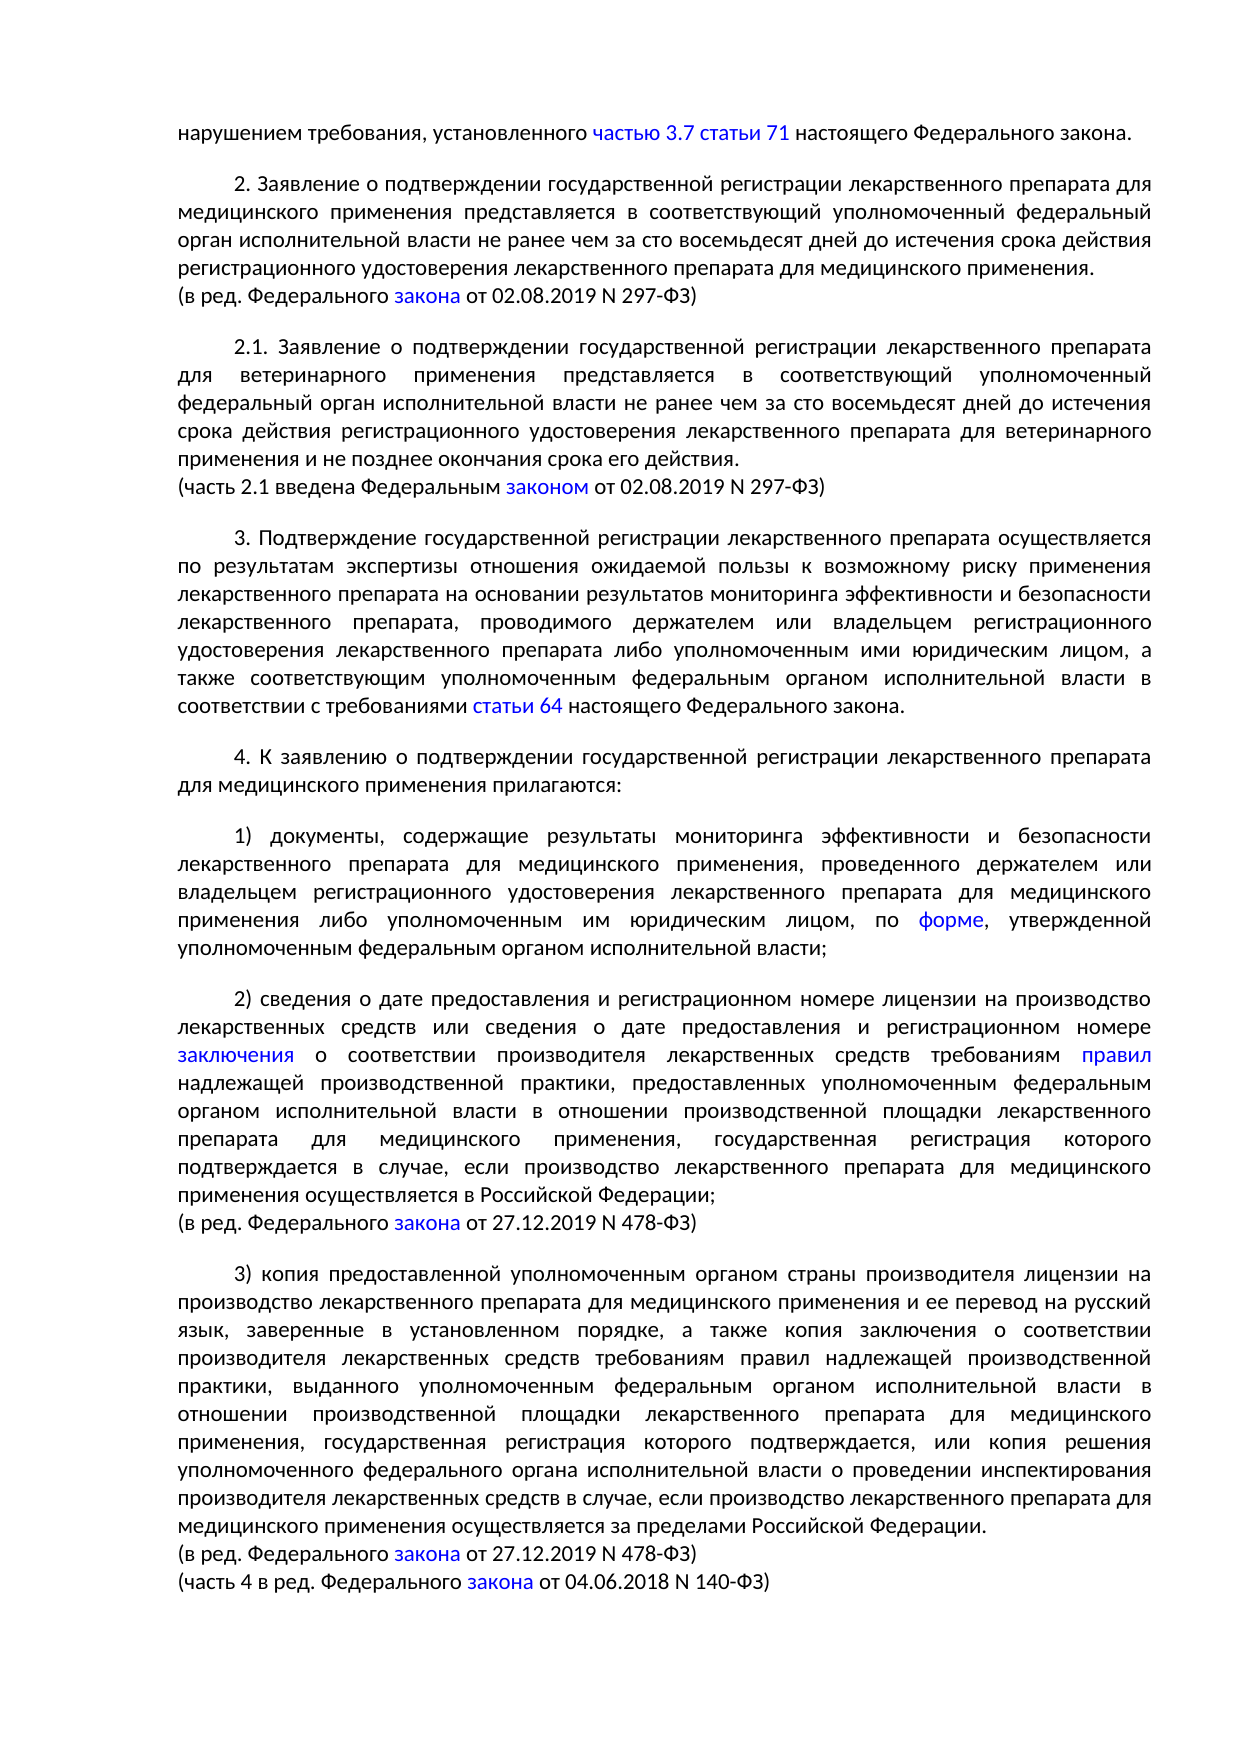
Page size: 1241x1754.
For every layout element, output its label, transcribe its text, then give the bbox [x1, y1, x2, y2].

text (часть 4 в ред. Федерального закона от 04.06.2018 N 140-ФЗ) [177, 1567, 1152, 1596]
text (часть 2.1 введена Федеральным законом от 02.08.2019 N 297-ФЗ) [177, 472, 1152, 500]
text (в ред. Федерального закона от 27.12.2019 N 478-ФЗ) [177, 1208, 1152, 1236]
text 3) копия предоставленной уполномоченным органом страны производителя лицензии на производство лекарственного препарата для медицинского применения и ее перевод на русский язык, заверенные в установленном порядке, а также копия заключения о соответствии производителя лекарственных средств требованиям правил надлежащей производственной практики, выданного уполномоченным федеральным органом исполнительной власти в отношении производственной площадки лекарственного препарата для медицинского применения, государственная регистрация которого подтверждается, или копия решения уполномоченного федерального органа исполнительной власти о проведении инспектирования производителя лекарственных средств в случае, если производство лекарственного препарата для медицинского применения осуществляется за пределами Российской Федерации. [177, 1259, 1152, 1539]
text 3. Подтверждение государственной регистрации лекарственного препарата осуществляется по результатам экспертизы отношения ожидаемой пользы к возможному риску применения лекарственного препарата на основании результатов мониторинга эффективности и безопасности лекарственного препарата, проводимого держателем или владельцем регистрационного удостоверения лекарственного препарата либо уполномоченным ими юридическим лицом, а также соответствующим уполномоченным федеральным органом исполнительной власти в соответствии с требованиями статьи 64 настоящего Федерального закона. [177, 523, 1152, 719]
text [177, 118, 1152, 146]
text (в ред. Федерального закона от 02.08.2019 N 297-ФЗ) [177, 281, 1152, 309]
text 2. Заявление о подтверждении государственной регистрации лекарственного препарата для медицинского применения представляется в соответствующий уполномоченный федеральный орган исполнительной власти не ранее чем за сто восемьдесят дней до истечения срока действия регистрационного удостоверения лекарственного препарата для медицинского применения. [177, 169, 1152, 281]
text (в ред. Федерального закона от 27.12.2019 N 478-ФЗ) [177, 1539, 1152, 1567]
text 2.1. Заявление о подтверждении государственной регистрации лекарственного препарата для ветеринарного применения представляется в соответствующий уполномоченный федеральный орган исполнительной власти не ранее чем за сто восемьдесят дней до истечения срока действия регистрационного удостоверения лекарственного препарата для ветеринарного применения и не позднее окончания срока его действия. [177, 332, 1152, 472]
text 1) документы, содержащие результаты мониторинга эффективности и безопасности лекарственного препарата для медицинского применения, проведенного держателем или владельцем регистрационного удостоверения лекарственного препарата для медицинского применения либо уполномоченным им юридическим лицом, по форме, утвержденной уполномоченным федеральным органом исполнительной власти; [177, 821, 1152, 961]
text 4. К заявлению о подтверждении государственной регистрации лекарственного препарата для медицинского применения прилагаются: [177, 742, 1152, 798]
text 2) сведения о дате предоставления и регистрационном номере лицензии на производство лекарственных средств или сведения о дате предоставления и регистрационном номере заключения о соответствии производителя лекарственных средств требованиям правил надлежащей производственной практики, предоставленных уполномоченным федеральным органом исполнительной власти в отношении производственной площадки лекарственного препарата для медицинского применения, государственная регистрация которого подтверждается в случае, если производство лекарственного препарата для медицинского применения осуществляется в Российской Федерации; [177, 984, 1152, 1208]
